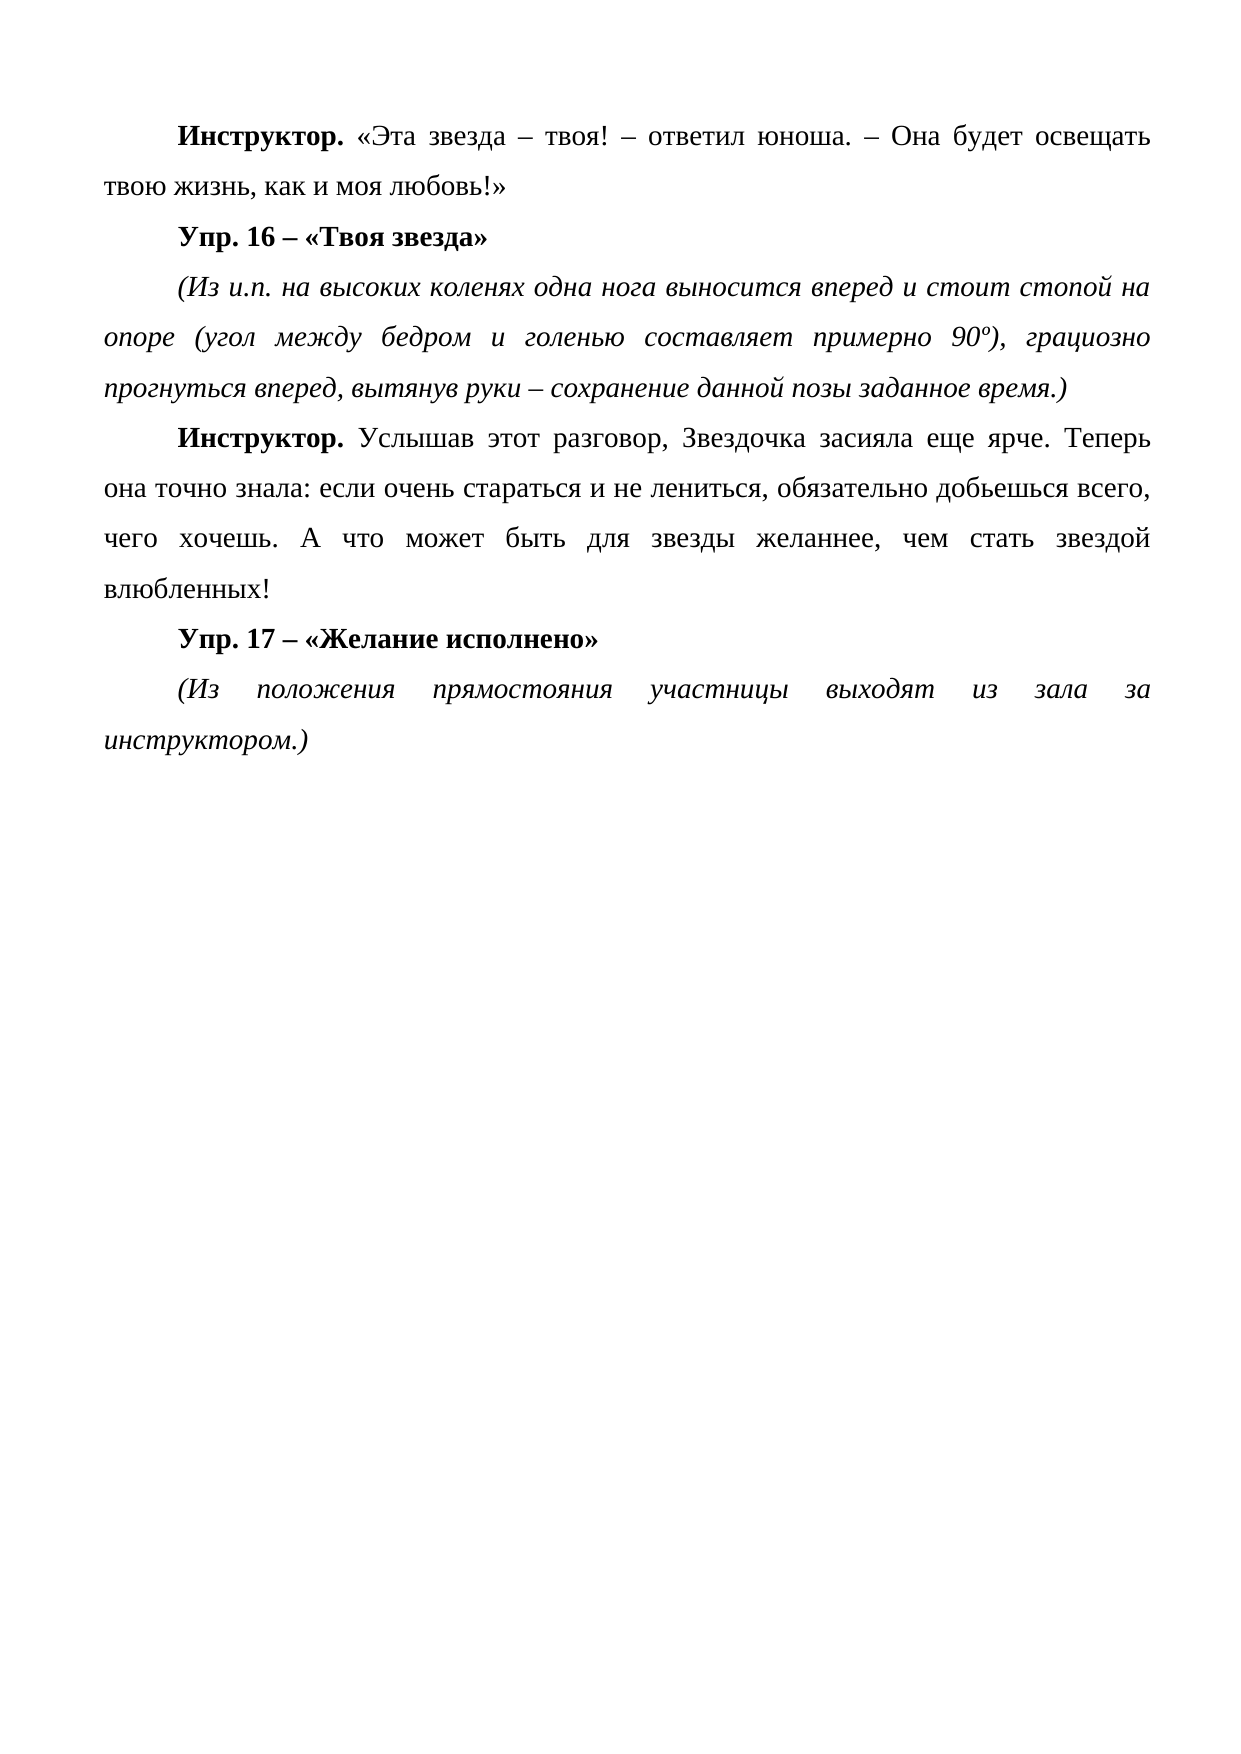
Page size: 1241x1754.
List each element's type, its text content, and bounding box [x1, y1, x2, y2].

text Инструктор. «Эта звезда – твоя! – ответил юноша. – Она будет освещать твою жизнь, как и моя любовь!» [103, 118, 1152, 202]
text (Из и.п. на высоких коленях одна нога выносится вперед и стоит стопой на опоре (угол между бедром и голенью составляет примерно 90º), грациозно прогнуться вперед, вытянув руки – сохранение данной позы заданное время.) [103, 269, 1152, 403]
text Упр. 17 – «Желание исполнено» [103, 621, 1152, 655]
text Упр. 16 – «Твоя звезда» [103, 219, 1152, 252]
text Инструктор. Услышав этот разговор, Звездочка засияла еще ярче. Теперь она точно знала: если очень стараться и не лениться, обязательно добьешься всего, чего хочешь. А что может быть для звезды желаннее, чем стать звездой влюбленных! [103, 420, 1152, 604]
text (Из положения прямостояния участницы выходят из зала за инструктором.) [103, 672, 1152, 755]
